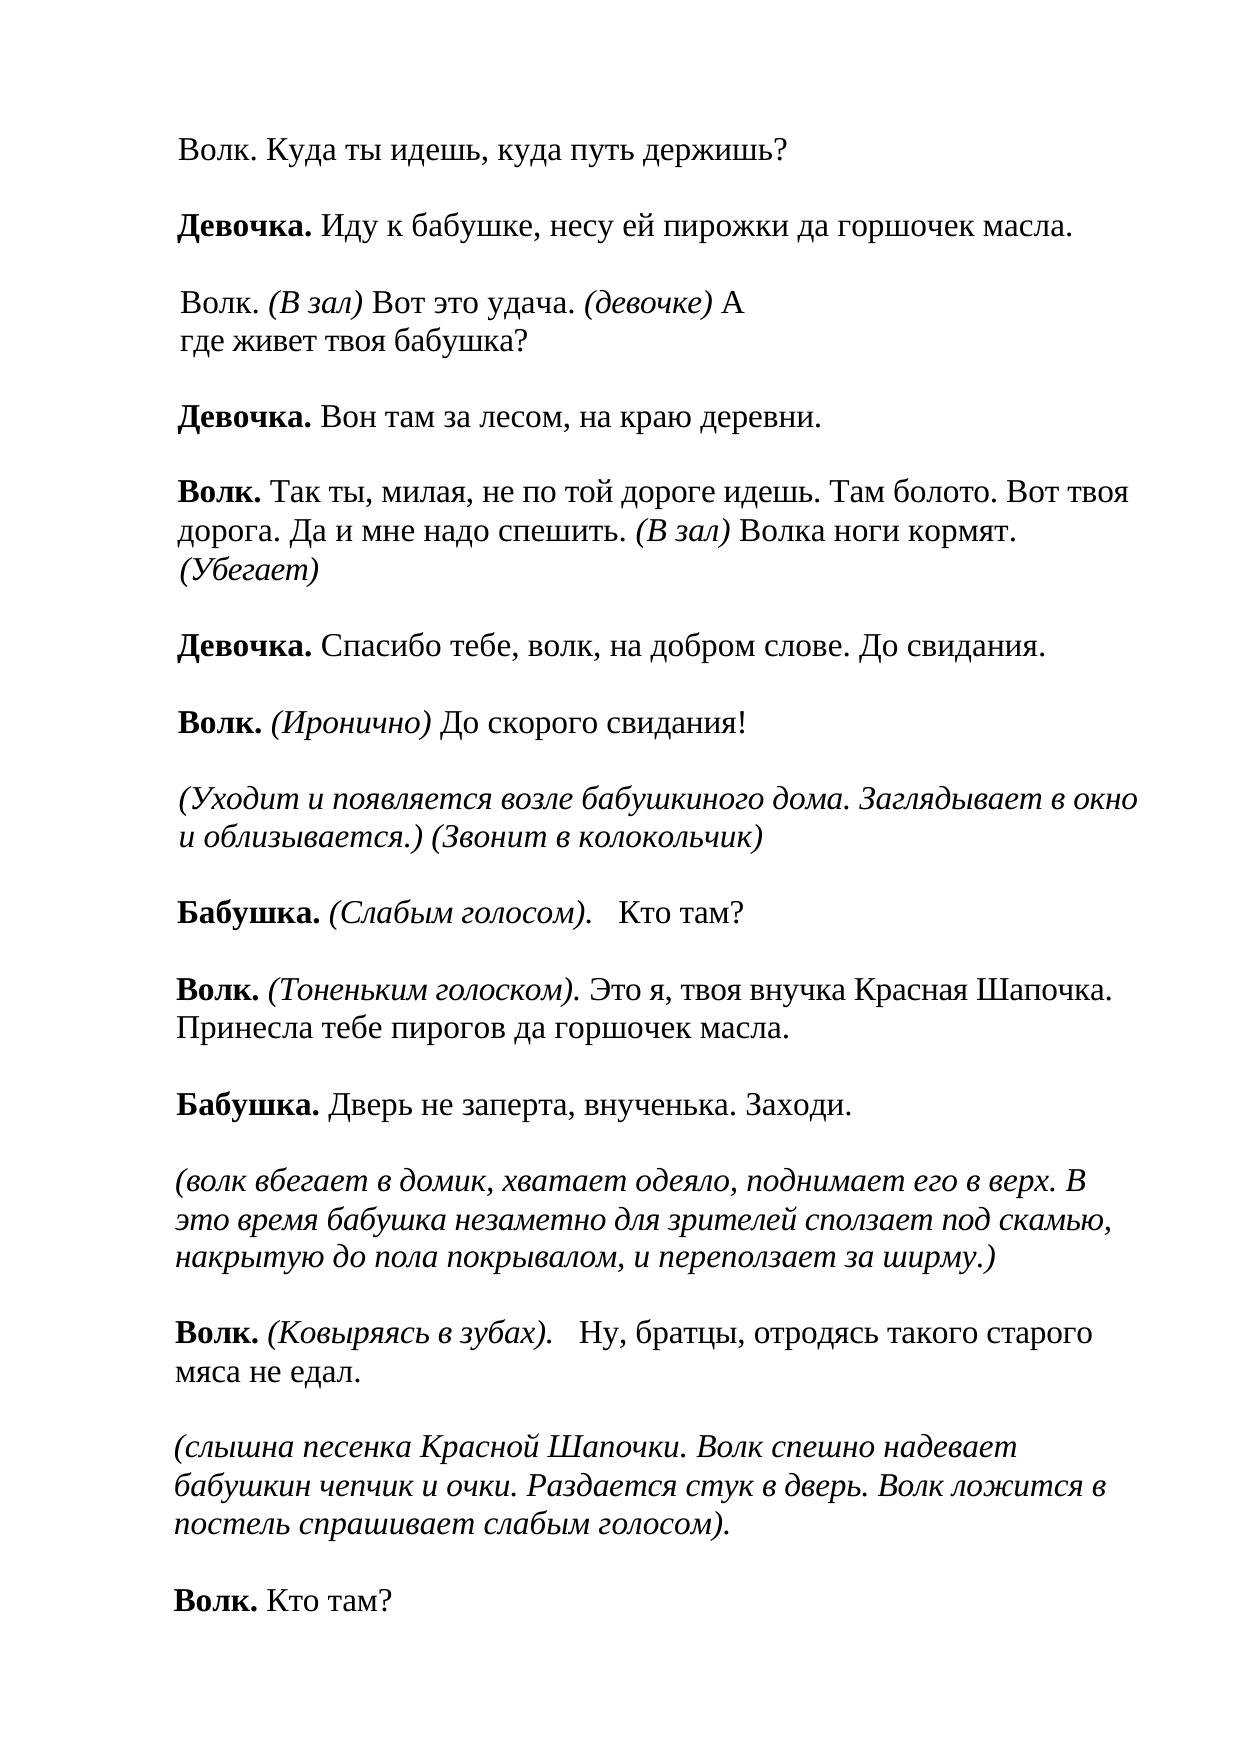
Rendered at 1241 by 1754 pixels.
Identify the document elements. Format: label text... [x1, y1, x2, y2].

text Волк. Кто там? [173, 1581, 1146, 1619]
text (волк вбегает в домик, хватает одеяло, поднимает его в верх. В это время бабушка незаметно для зрителей сползает под скамью, накрытую до пола покрывалом, и переползает за ширму.) [175, 1161, 1146, 1276]
text Волк. (Ковыряясь в зубах). Ну, братцы, отродясь такого старого мяса не едал. [175, 1312, 1146, 1390]
text Волк. Так ты, милая, не по той дороге идешь. Там болото. Вот твоя дорога. Да и мне надо спешить. (В зал) Волка ноги кормят. [177, 472, 1146, 549]
text (Убегает) [179, 549, 1146, 588]
text Бабушка. (Слабым голосом). Кто там? [177, 892, 1146, 931]
text Волк. Куда ты идешь, куда путь держишь? [178, 129, 1146, 167]
text Бабушка. Дверь не заперта, внученька. Заходи. [176, 1084, 1146, 1123]
text Волк. (Иронично) До скорого свидания! [178, 702, 1146, 741]
text Девочка. Вон там за лесом, на краю деревни. [177, 396, 1146, 434]
text (слышна песенка Красной Шапочки. Волк спешно надевает бабушкин чепчик и очки. Раздается стук в дверь. Волк ложится в постель спрашивает слабым голосом). [174, 1427, 1146, 1542]
text Волк. (Тоненьким голоском). Это я, твоя внучка Красная Шапочка. Принесла тебе пирогов да горшочек масла. [176, 970, 1146, 1046]
text Волк. (В зал) Вот это удача. (девочке) А где живет твоя бабушка? [180, 283, 762, 359]
text Девочка. Иду к бабушке, несу ей пирожки да горшочек масла. [177, 205, 1146, 244]
text Девочка. Спасибо тебе, волк, на добром слове. До свидания. [177, 625, 1146, 663]
text (Уходит и появляется возле бабушкиного дома. Заглядывает в окно и облизывается.) (Звонит в колокольчик) [178, 780, 1146, 855]
